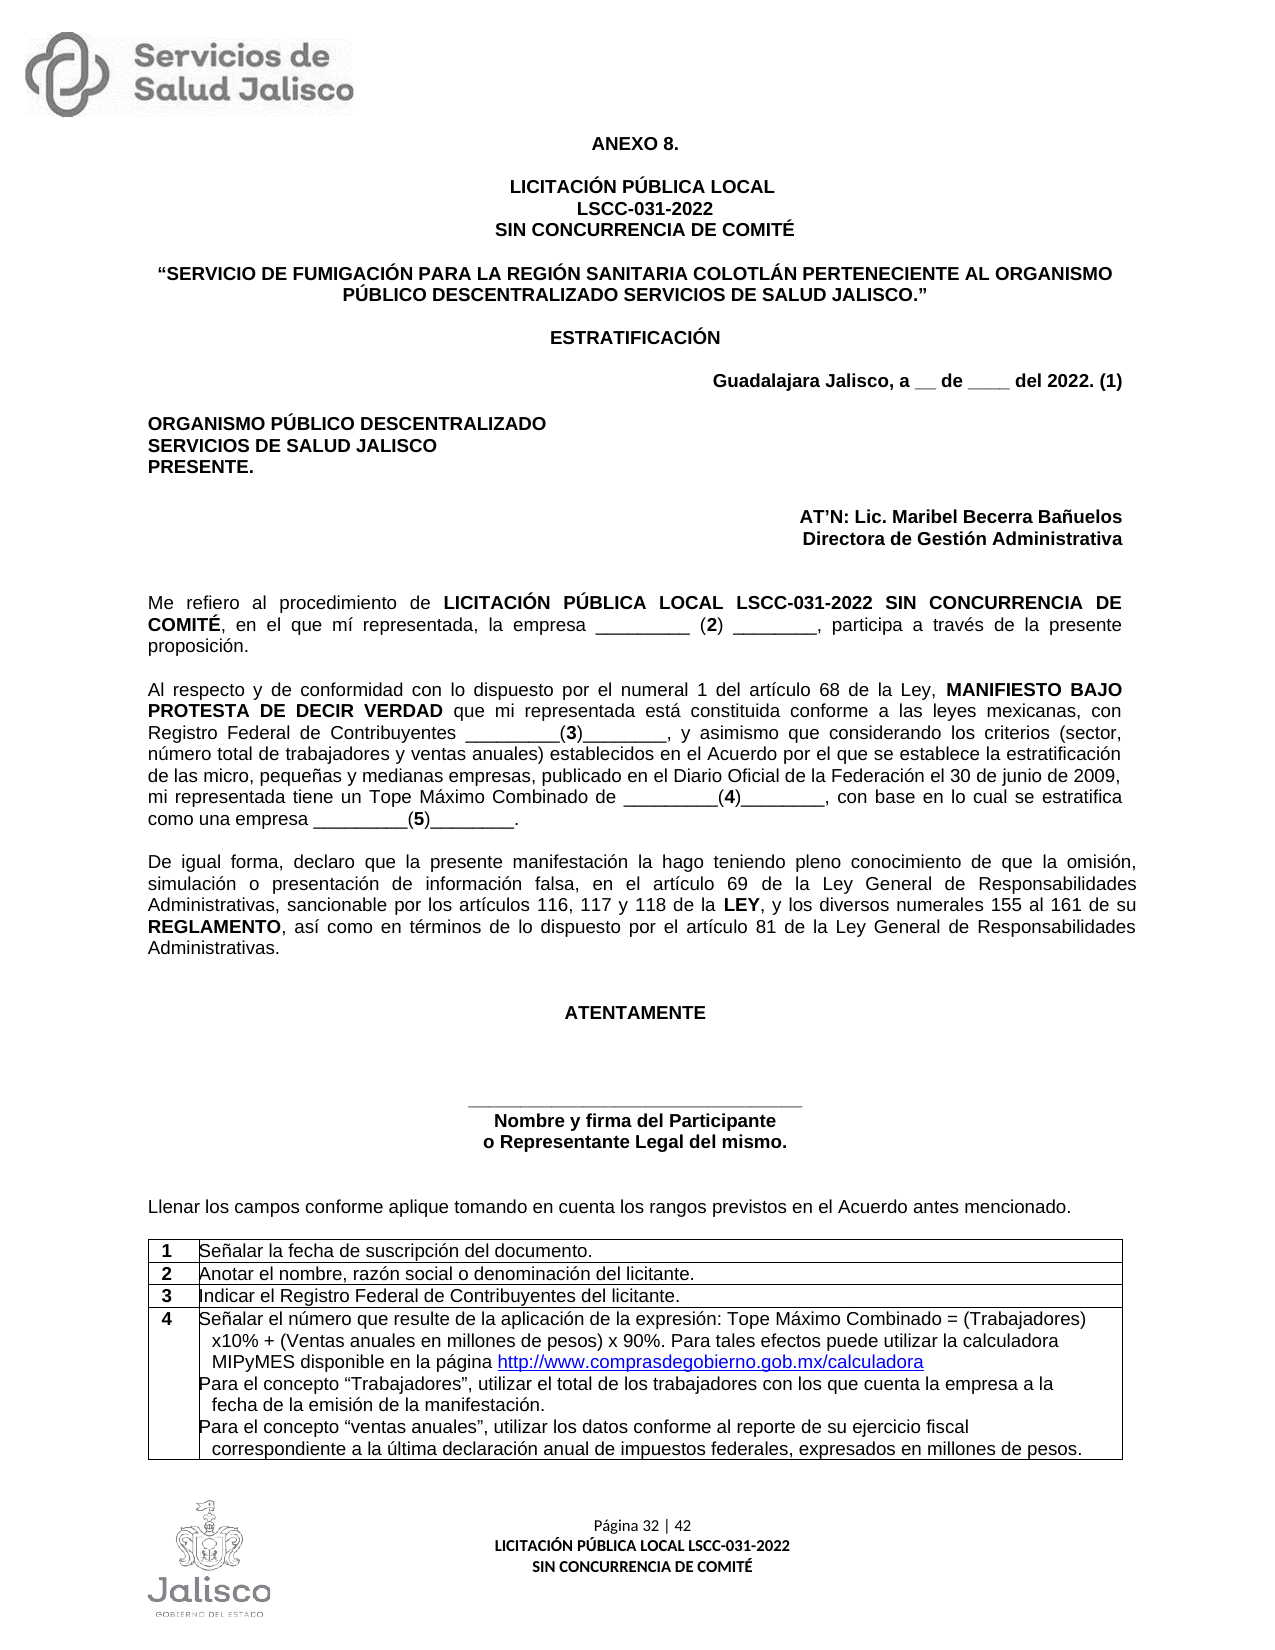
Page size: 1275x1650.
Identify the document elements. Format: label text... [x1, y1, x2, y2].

text Me refiero al procedimiento de LICITACIÓN PÚBLICA LOCAL LSCC-031-2022 SIN CONCURRENCIA DE COMITÉ, en el que mí representada, la empresa _________ (2) ________, participa a través de la presente proposición. [148, 592, 1122, 657]
table_cell Indicar el Registro Federal de Contribuyentes del licitante. [200, 1285, 1122, 1307]
text Llenar los campos conforme aplique tomando en cuenta los rangos previstos en el Acuerdo antes mencionado. [148, 1196, 1122, 1217]
picture [147, 1500, 271, 1617]
text LSCC-031-2022 [148, 198, 1137, 219]
text ________________________________ [148, 1088, 1122, 1110]
text SIN CONCURRENCIA DE COMITÉ [148, 219, 1137, 241]
text PRESENTE. [148, 456, 1122, 478]
table_header 1 [149, 1240, 199, 1262]
text AT’N: Lic. Maribel Becerra Bañuelos [148, 506, 1122, 527]
table_header Señalar la fecha de suscripción del documento. [200, 1240, 1122, 1262]
text Nombre y firma del Participante [148, 1110, 1122, 1131]
picture [25, 32, 354, 117]
text ORGANISMO PÚBLICO DESCENTRALIZADO [148, 413, 1122, 435]
table_cell Señalar el número que resulte de la aplicación de la expresión: Tope Máximo Combinado = (Trabajadores) x10% + (Ventas anuales en millones de pesos) x 90%. Para tales efectos puede utilizar la calculadora MIPyMES disponible en la página http://www.comprasdegobierno.gob.mx/calculadora Para el concepto “Trabajadores”, utilizar el total de los trabajadores con los que cuenta la empresa a la fecha de la emisión de la manifestación. Para el concepto “ventas anuales”, utilizar los datos conforme al reporte de su ejercicio fiscal correspondiente a la última declaración anual de impuestos federales, expresados en millones de pesos. [200, 1308, 1122, 1459]
text “SERVICIO DE FUMIGACIÓN PARA LA REGIÓN SANITARIA COLOTLÁN PERTENECIENTE AL ORGANISMO PÚBLICO DESCENTRALIZADO SERVICIOS DE SALUD JALISCO.” [148, 262, 1122, 305]
table_cell Anotar el nombre, razón social o denominación del licitante. [200, 1263, 1122, 1284]
table_cell 4 [149, 1308, 199, 1459]
table_cell 3 [149, 1285, 199, 1307]
text LICITACIÓN PÚBLICA LOCAL [148, 176, 1137, 198]
text ESTRATIFICACIÓN [148, 327, 1122, 348]
text De igual forma, declaro que la presente manifestación la hago teniendo pleno conocimiento de que la omisión, simulación o presentación de información falsa, en el artículo 69 de la Ley General de Responsabilidades Administrativas, sancionable por los artículos 116, 117 y 118 de la LEY, y los diversos numerales 155 al 161 de su REGLAMENTO, así como en términos de lo dispuesto por el artículo 81 de la Ley General de Responsabilidades Administrativas. [148, 851, 1137, 959]
table_cell 2 [149, 1263, 199, 1284]
text Directora de Gestión Administrativa [148, 527, 1122, 549]
text o Representante Legal del mismo. [148, 1131, 1122, 1153]
text ANEXO 8. [148, 133, 1122, 154]
text SERVICIOS DE SALUD JALISCO [148, 435, 1122, 456]
text Al respecto y de conformidad con lo dispuesto por el numeral 1 del artículo 68 de la Ley, MANIFIESTO BAJO PROTESTA DE DECIR VERDAD que mi representada está constituida conforme a las leyes mexicanas, con Registro Federal de Contribuyentes _________(3)________, y asimismo que considerando los criterios (sector, número total de trabajadores y ventas anuales) establecidos en el Acuerdo por el que se establece la estratificación de las micro, pequeñas y medianas empresas, publicado en el Diario Oficial de la Federación el 30 de junio de 2009, mi representada tiene un Tope Máximo Combinado de _________(4)________, con base en lo cual se estratifica como una empresa _________(5)________. [148, 678, 1122, 829]
text Guadalajara Jalisco, a __ de ____ del 2022. (1) [148, 370, 1122, 392]
text ATENTAMENTE [148, 1002, 1122, 1023]
